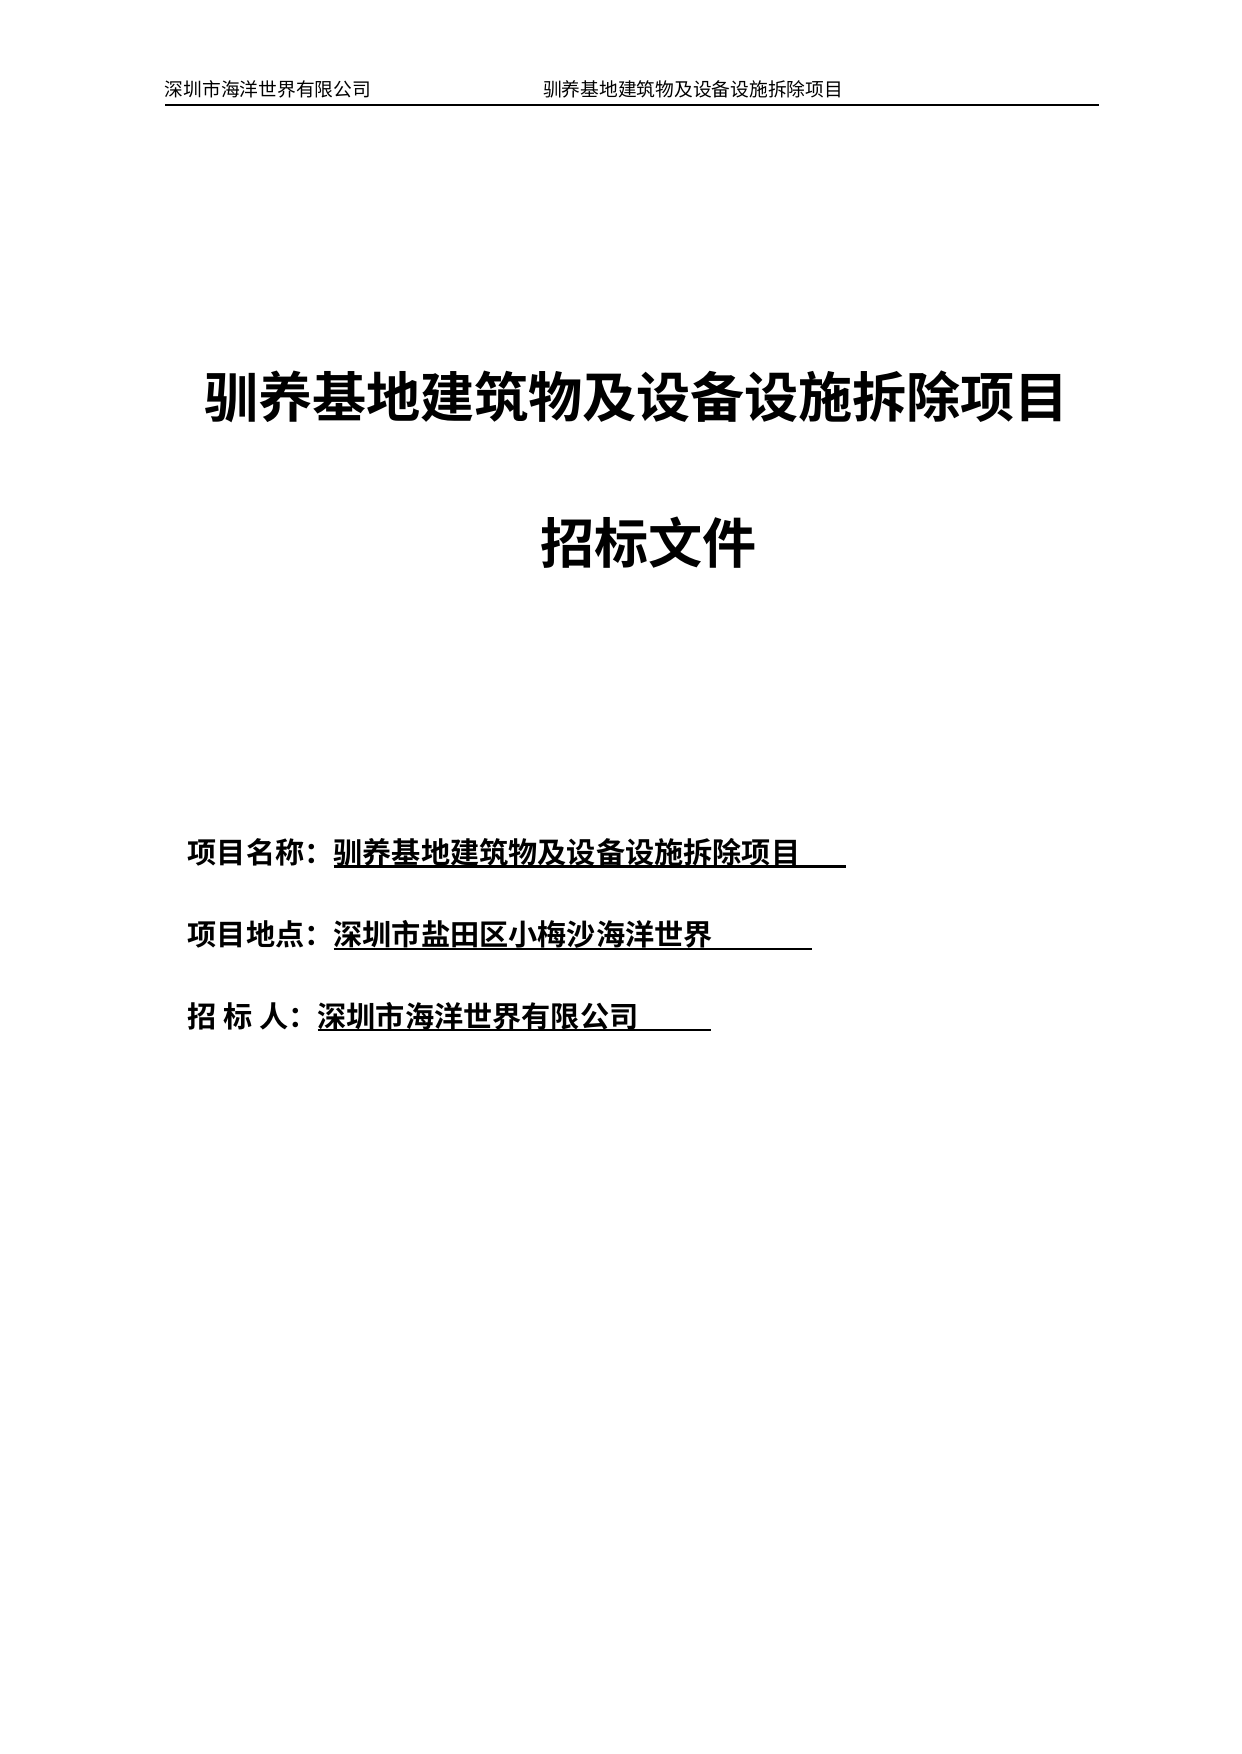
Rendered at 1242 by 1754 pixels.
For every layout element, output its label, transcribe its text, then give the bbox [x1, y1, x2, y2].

text 招标文件 [433, 501, 1108, 579]
text 项目名称：驯养基地建筑物及设备设施拆除项目 [164, 829, 1108, 872]
text 驯养基地建筑物及设备设施拆除项目 [164, 354, 1108, 433]
text 招 标 人：深圳市海洋世界有限公司 [164, 993, 1108, 1036]
text 项目地点：深圳市盐田区小梅沙海洋世界 [164, 911, 1108, 953]
